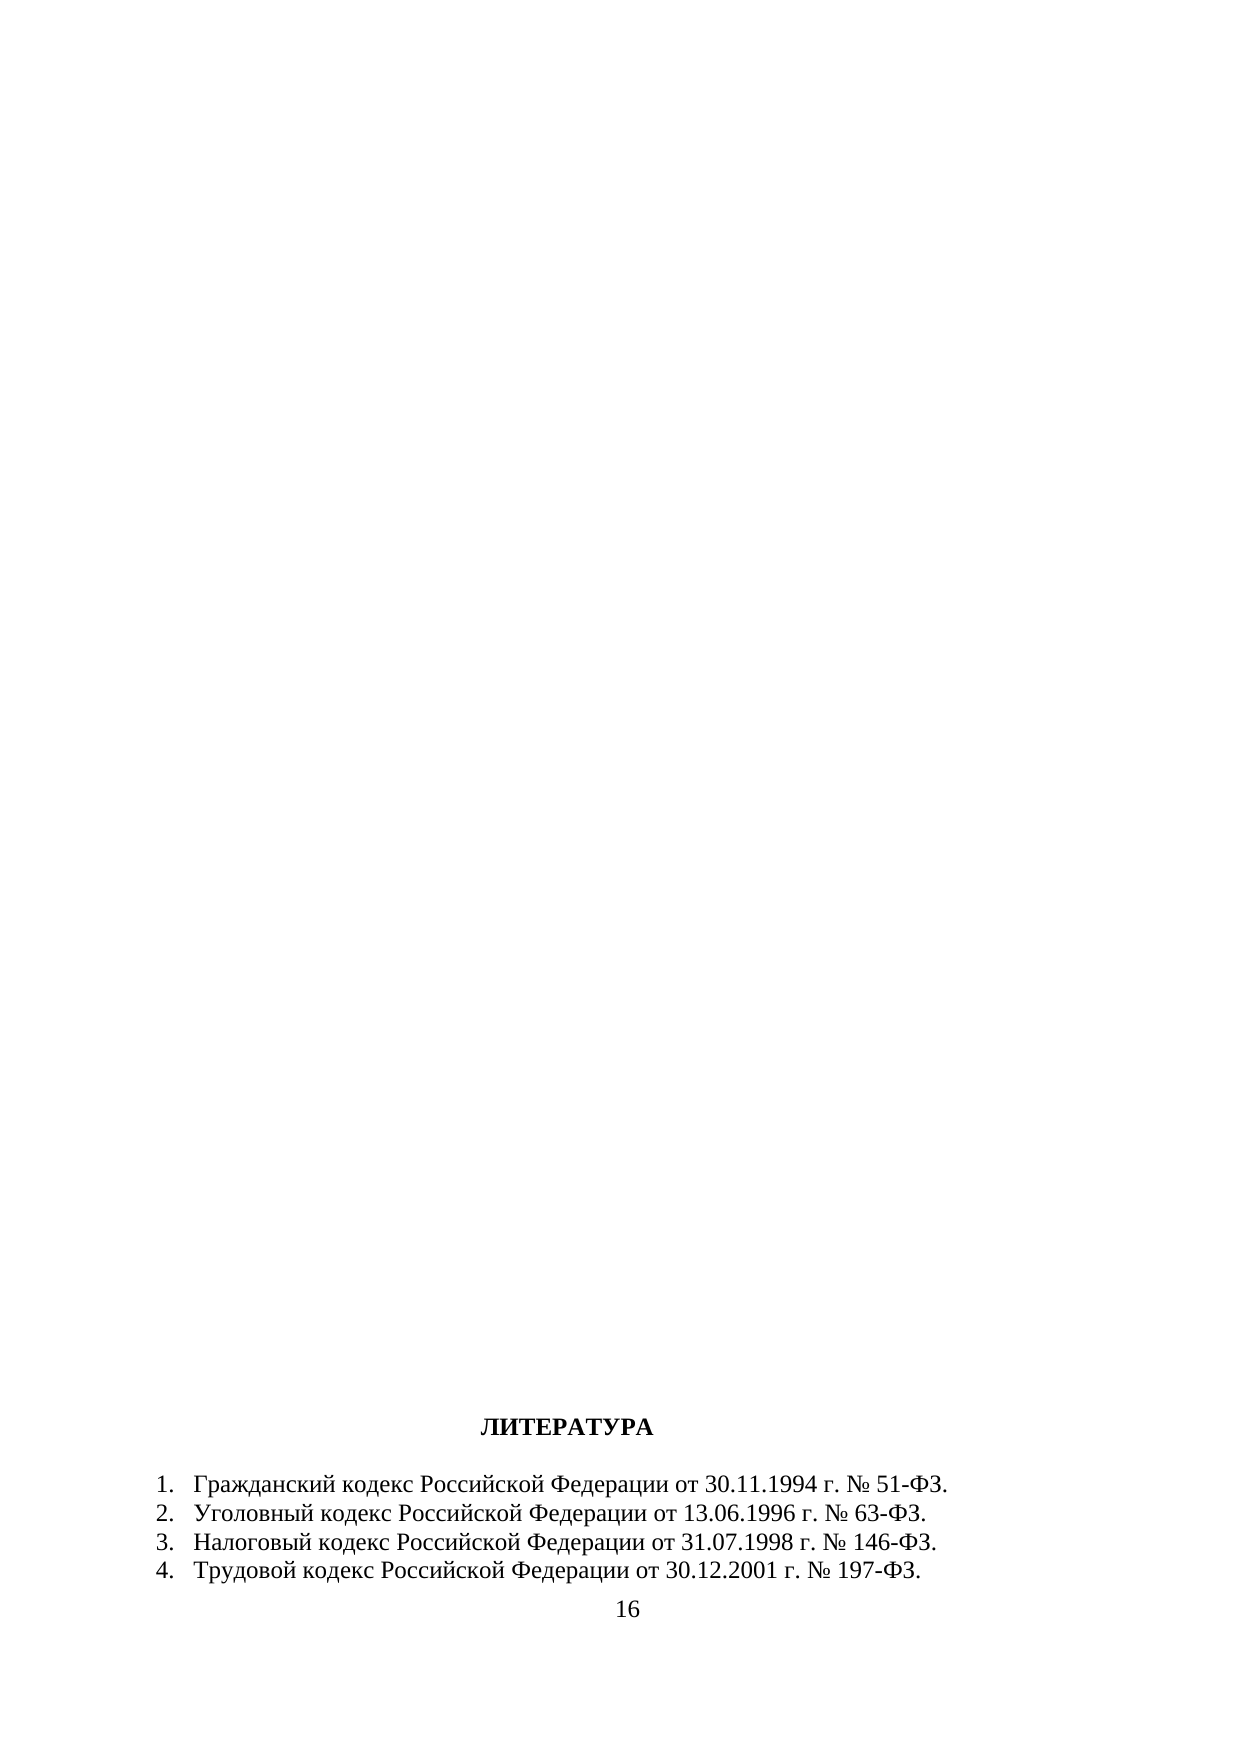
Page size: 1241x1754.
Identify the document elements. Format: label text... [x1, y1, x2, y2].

text ЛИТЕРАТУРА [118, 1412, 1137, 1441]
list Гражданский кодекс Российской Федерации от 30.11.1994 г. № 51-ФЗ. [156, 1469, 1137, 1498]
list Налоговый кодекс Российской Федерации от 31.07.1998 г. № 146-ФЗ. [156, 1527, 1137, 1556]
list Уголовный кодекс Российской Федерации от 13.06.1996 г. № 63-ФЗ. [156, 1498, 1137, 1527]
list Трудовой кодекс Российской Федерации от 30.12.2001 г. № 197-ФЗ. [156, 1556, 1137, 1584]
